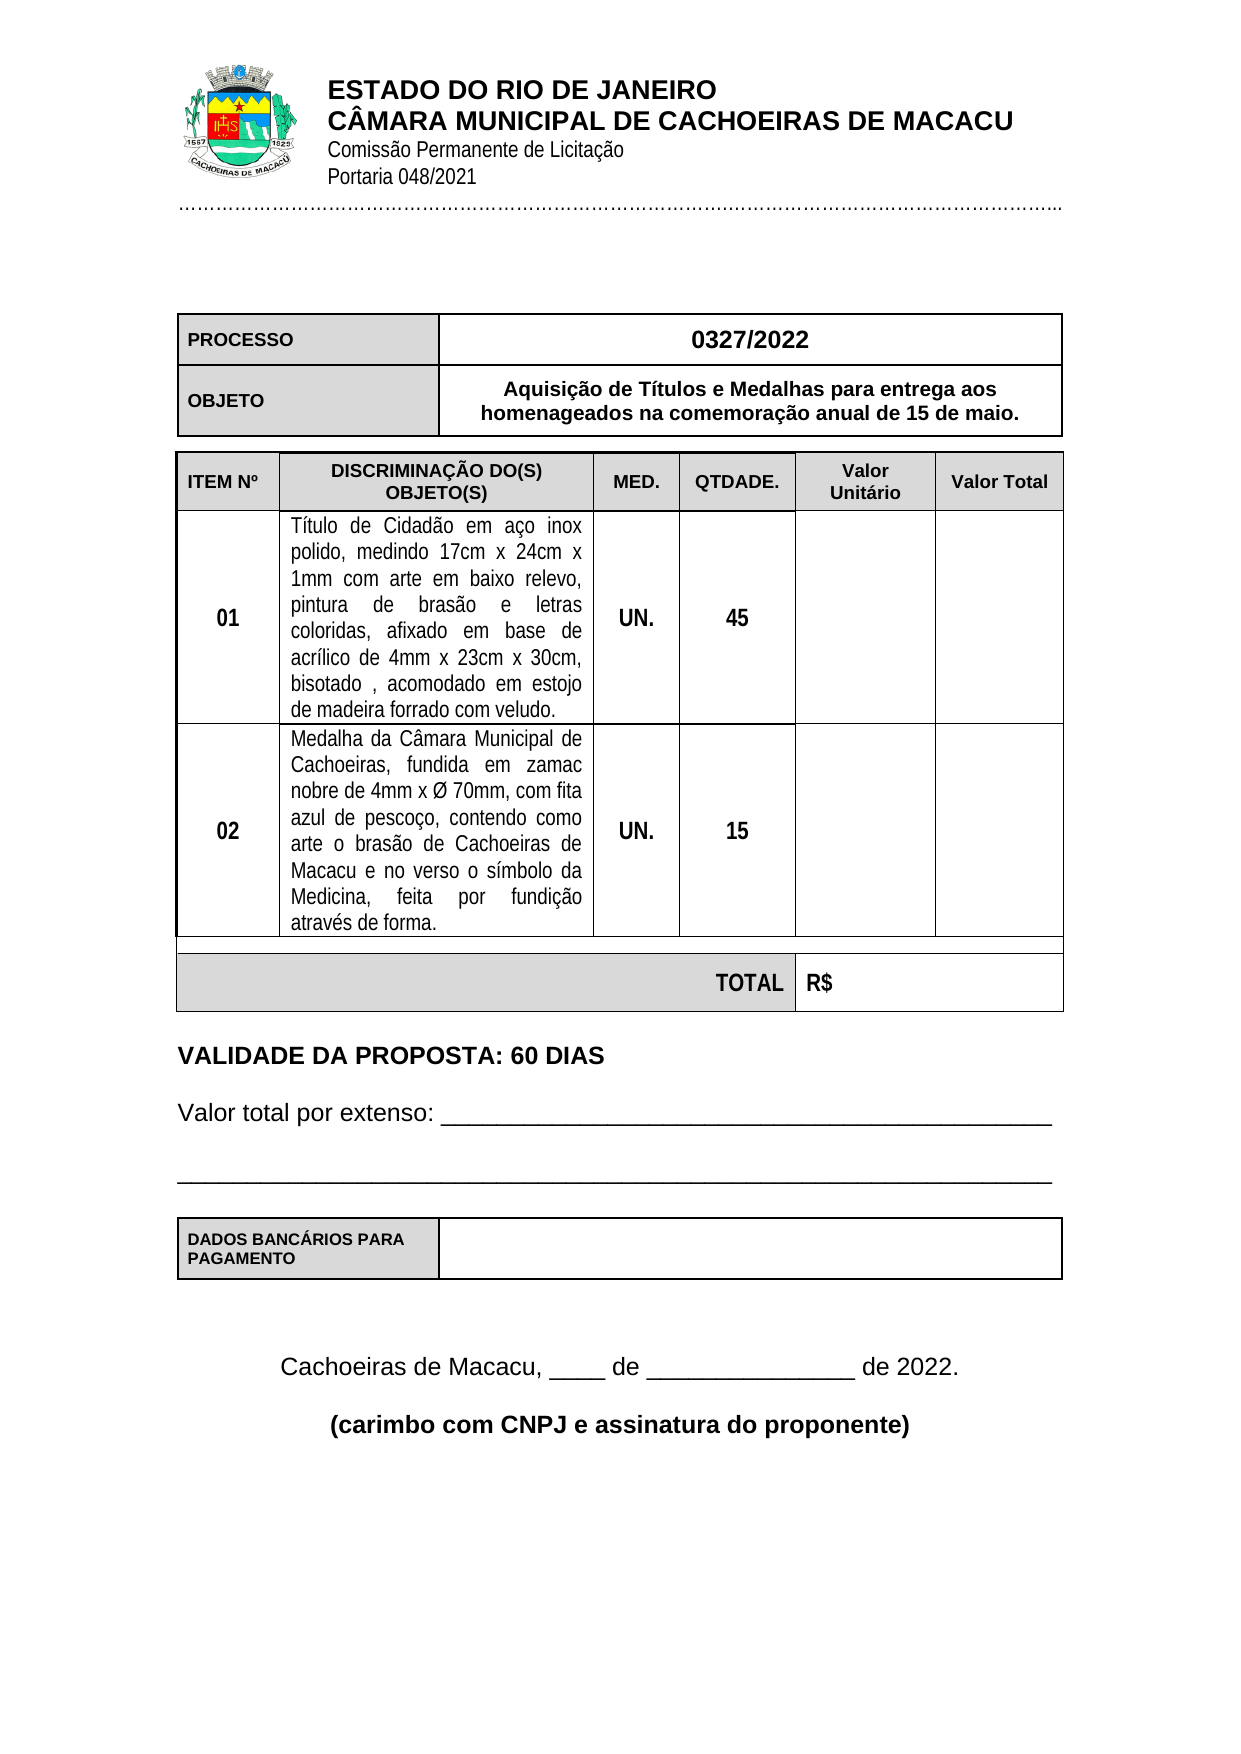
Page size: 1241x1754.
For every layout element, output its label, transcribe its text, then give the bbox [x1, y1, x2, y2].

table_cell 01 [178, 511, 279, 723]
table_cell 15 [680, 725, 795, 936]
table_header ITEM Nº [178, 453, 279, 510]
table_cell [796, 724, 935, 936]
table_header DADOS BANCÁRIOS PARA PAGAMENTO [179, 1219, 438, 1278]
table_cell [936, 511, 1063, 723]
text VALIDADE DA PROPOSTA: 60 DIAS [177, 1041, 1063, 1070]
table_cell Medalha da Câmara Municipal de Cachoeiras, fundida em zamac nobre de 4mm x Ø 70mm, com fita azul de pescoço, contendo como arte o brasão de Cachoeiras de Macacu e no verso o símbolo da Medicina, feita por fundição através de forma. [280, 725, 593, 936]
text (carimbo com CNPJ e assinatura do proponente) [177, 1410, 1063, 1438]
table_header QTDADE. [680, 454, 795, 510]
table_cell [796, 511, 935, 723]
table_cell Aquisição de Títulos e Medalhas para entrega aos homenageados na comemoração anual de 15 de maio. [440, 366, 1061, 435]
table_header DISCRIMINAÇÃO DO(S) OBJETO(S) [280, 454, 593, 510]
table_header Valor Total [936, 453, 1063, 510]
table_cell R$ [796, 954, 1063, 1011]
table_header Valor Unitário [796, 453, 935, 510]
text Cachoeiras de Macacu, ____ de _______________ de 2022. [177, 1352, 1063, 1381]
table_cell [936, 724, 1063, 936]
table_cell Título de Cidadão em aço inox polido, medindo 17cm x 24cm x 1mm com arte em baixo relevo, pintura de brasão e letras coloridas, afixado em base de acrílico de 4mm x 23cm x 30cm, bisotado , acomodado em estojo de madeira forrado com veludo. [280, 512, 593, 723]
picture [177, 58, 300, 181]
table_cell 45 [680, 512, 795, 723]
text Valor total por extenso: ____________________________________________ _______________________________________________________________ [177, 1098, 1063, 1185]
table_header PROCESSO [179, 315, 438, 364]
table_cell UN. [594, 725, 679, 936]
table_cell [177, 937, 1063, 953]
table_cell 02 [178, 724, 279, 936]
table_cell TOTAL [177, 953, 795, 1011]
table_header 0327/2022 [440, 315, 1061, 364]
table_cell UN. [594, 512, 679, 723]
table_cell OBJETO [179, 366, 438, 435]
table_header [440, 1219, 1061, 1278]
table_header MED. [594, 454, 679, 510]
